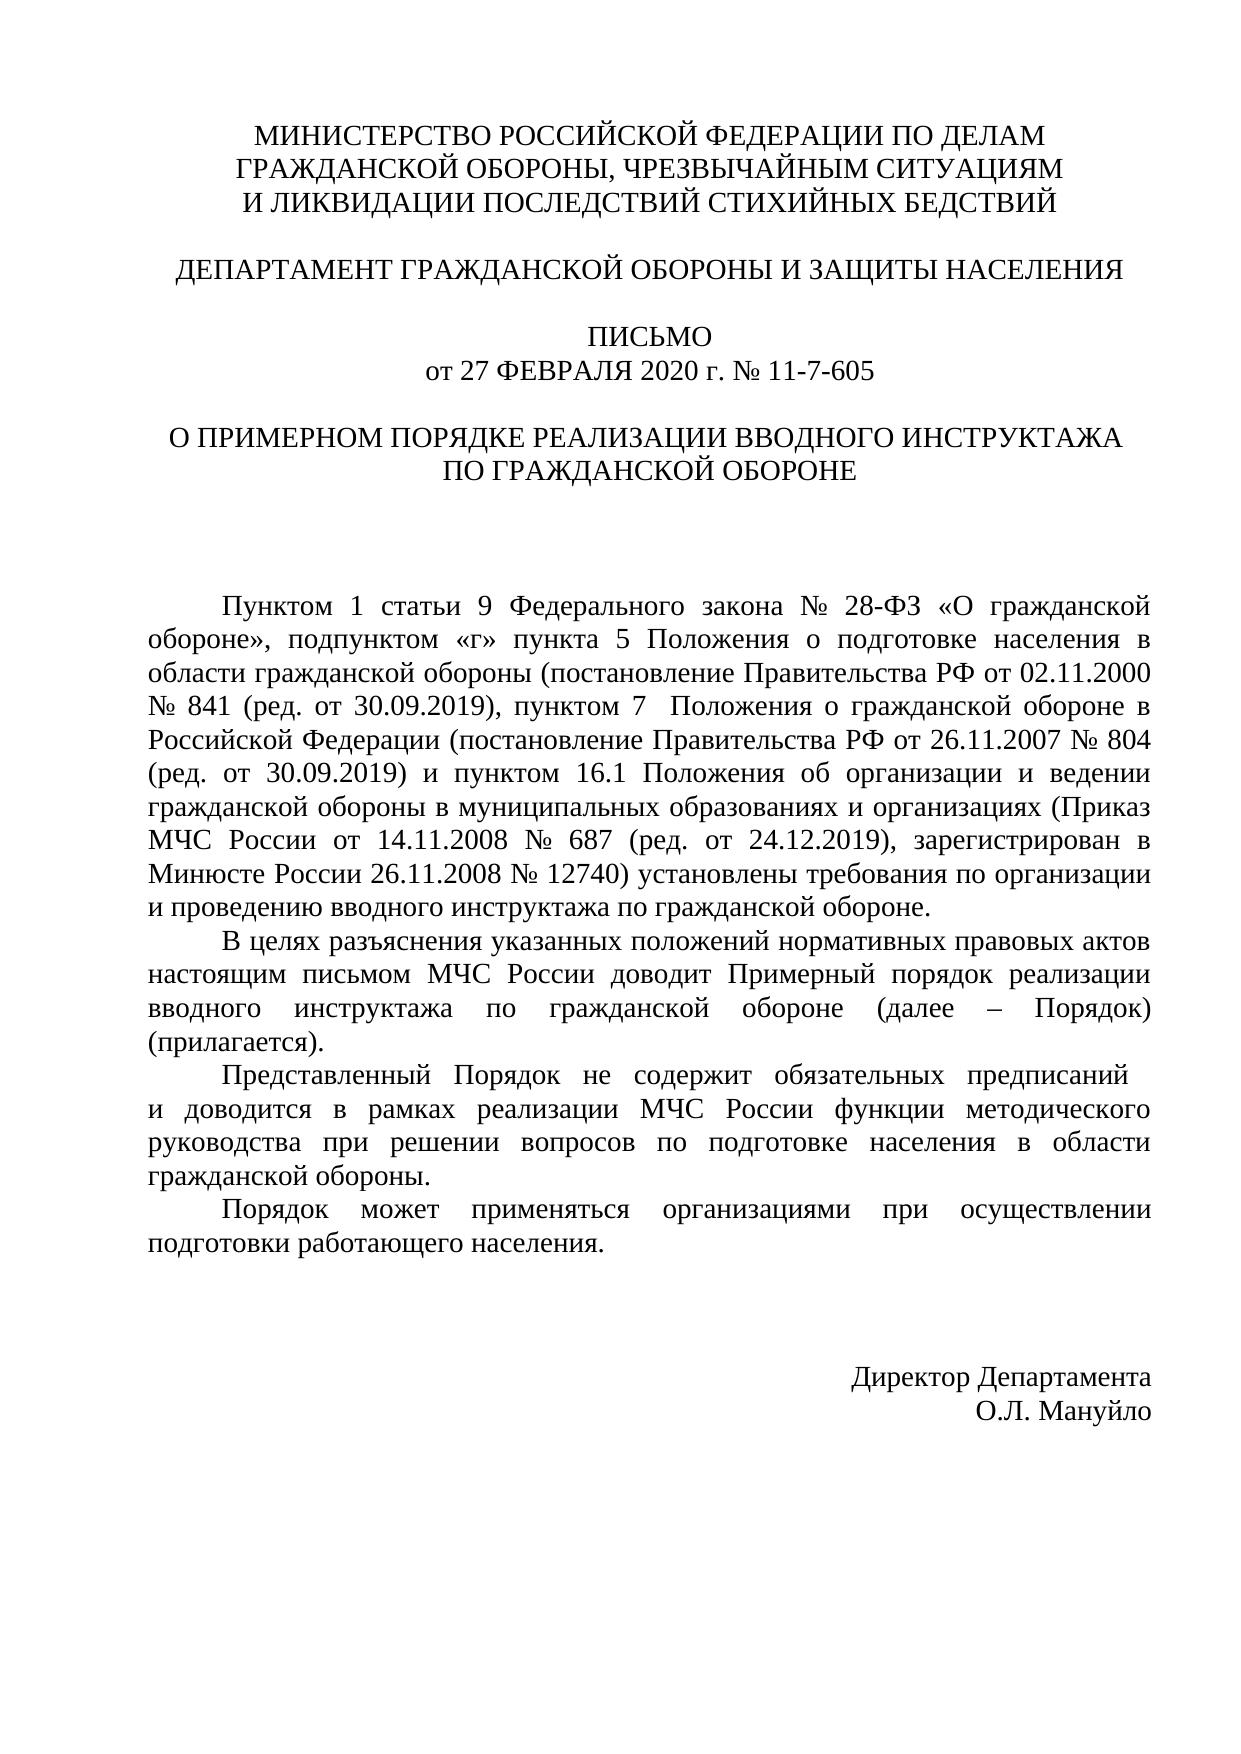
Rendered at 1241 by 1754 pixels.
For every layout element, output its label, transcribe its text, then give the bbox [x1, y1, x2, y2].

text О ПРИМЕРНОМ ПОРЯДКЕ РЕАЛИЗАЦИИ ВВОДНОГО ИНСТРУКТАЖА ПО ГРАЖДАНСКОЙ ОБОРОНЕ [148, 420, 1152, 487]
text Представленный Порядок не содержит обязательных предписаний и доводится в рамках реализации МЧС России функции методического руководства при решении вопросов по подготовке населения в области гражданской обороны. [148, 1057, 1152, 1191]
text Пунктом 1 статьи 9 Федерального закона № 28-ФЗ «О гражданской обороне», подпунктом «г» пункта 5 Положения о подготовке населения в области гражданской обороны (постановление Правительства РФ от 02.11.2000 № 841 (ред. от 30.09.2019), пунктом 7 Положения о гражданской обороне в Российской Федерации (постановление Правительства РФ от 26.11.2007 № 804 (ред. от 30.09.2019) и пунктом 16.1 Положения об организации и ведении гражданской обороны в муниципальных образованиях и организациях (Приказ МЧС России от 14.11.2008 № 687 (ред. от 24.12.2019), зарегистрирован в Минюсте России 26.11.2008 № 12740) установлены требования по организации и проведению вводного инструктажа по гражданской обороне. [148, 588, 1152, 923]
text от 27 ФЕВРАЛЯ 2020 г. № 11-7-605 [148, 353, 1152, 386]
text Порядок может применяться организациями при осуществлении подготовки работающего населения. [148, 1191, 1152, 1258]
text В целях разъяснения указанных положений нормативных правовых актов настоящим письмом МЧС России доводит Примерный порядок реализации вводного инструктажа по гражданской обороне (далее – Порядок) (прилагается). [148, 923, 1152, 1057]
text ДЕПАРТАМЕНТ ГРАЖДАНСКОЙ ОБОРОНЫ И ЗАЩИТЫ НАСЕЛЕНИЯ [148, 252, 1152, 286]
text МИНИСТЕРСТВО РОССИЙСКОЙ ФЕДЕРАЦИИ ПО ДЕЛАМ ГРАЖДАНСКОЙ ОБОРОНЫ, ЧРЕЗВЫЧАЙНЫМ СИТУАЦИЯМ [148, 118, 1152, 185]
text Директор Департамента [148, 1359, 1152, 1393]
text О.Л. Мануйло [797, 1393, 1152, 1426]
text ПИСЬМО [148, 319, 1152, 353]
text И ЛИКВИДАЦИИ ПОСЛЕДСТВИЙ СТИХИЙНЫХ БЕДСТВИЙ [148, 185, 1152, 219]
